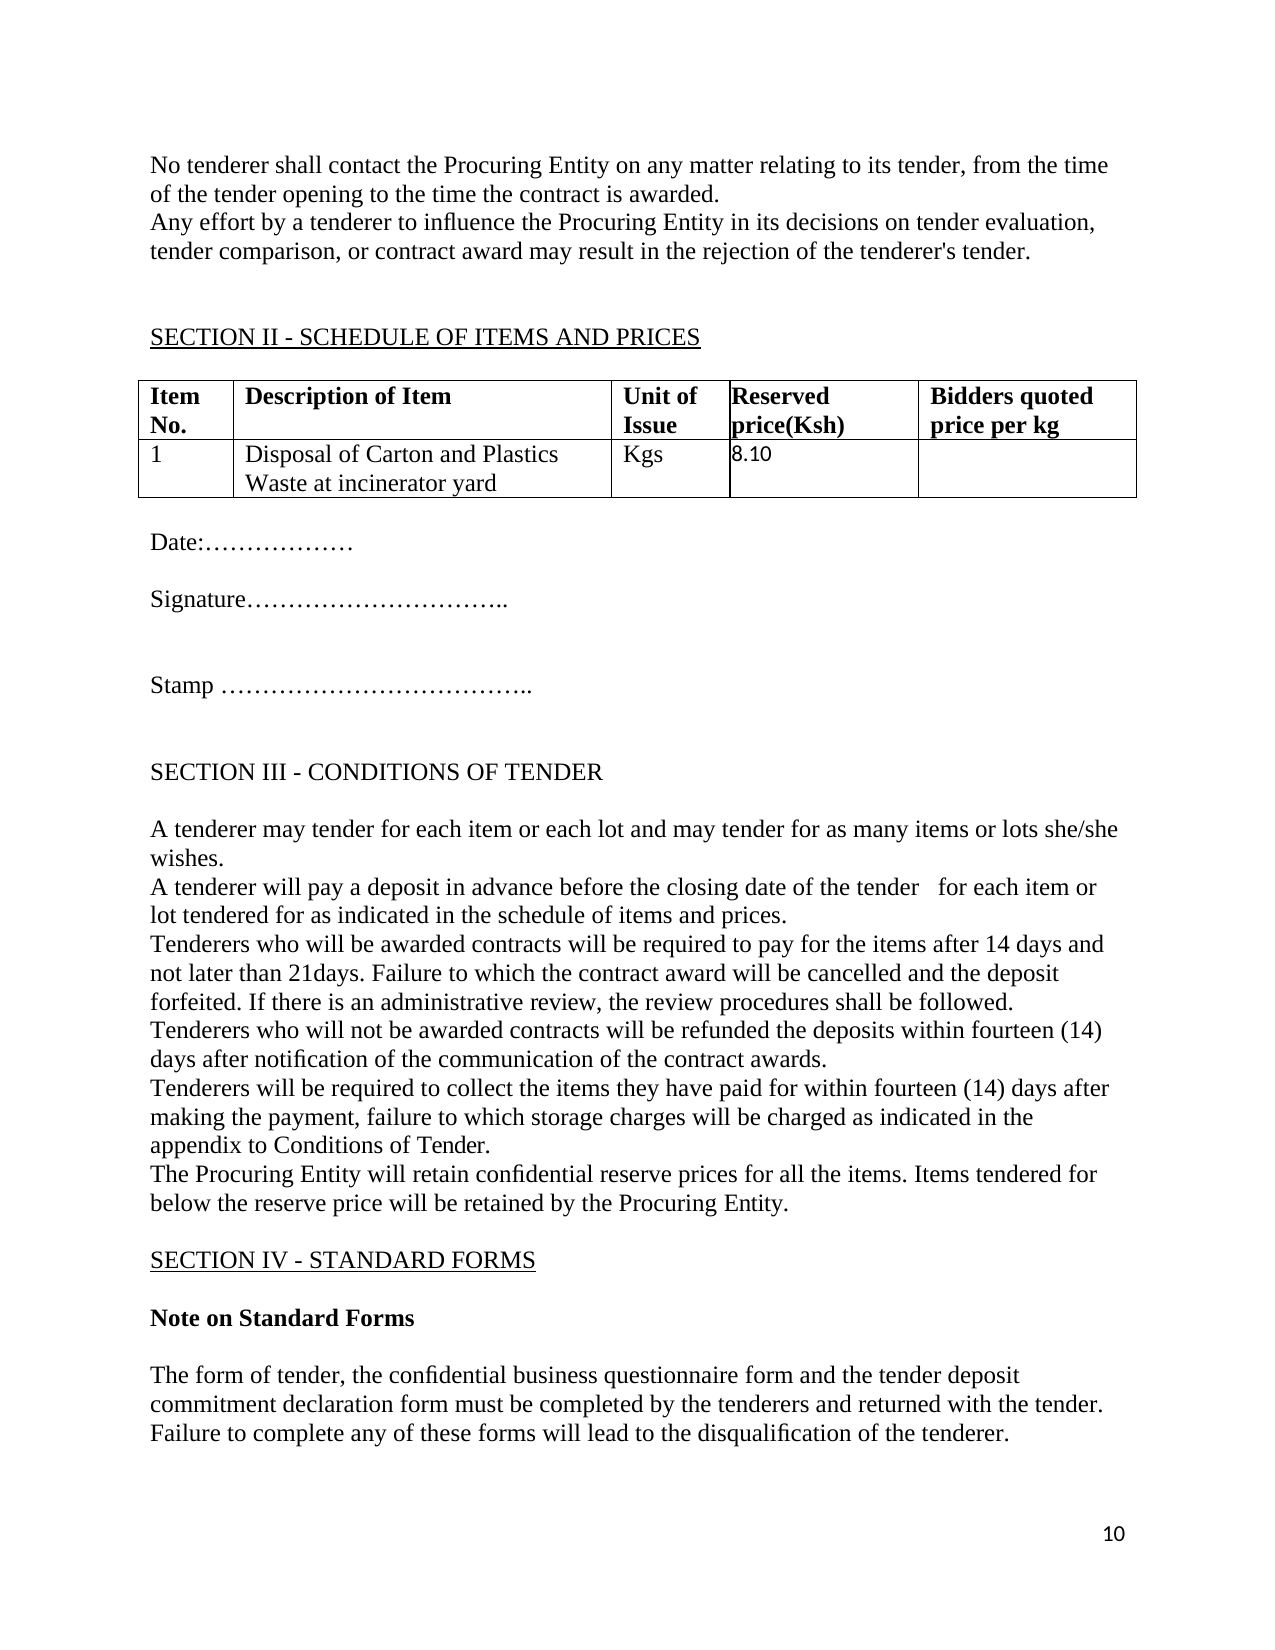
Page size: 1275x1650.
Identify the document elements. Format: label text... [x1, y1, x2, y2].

text Stamp ……………………………….. [150, 671, 1125, 699]
table_cell 8.10 [731, 440, 918, 497]
text The form of tender, the conﬁdential business questionnaire form and the tender deposit commitment declaration form must be completed by the tenderers and returned with the tender. Failure to complete any of these forms will lead to the disqualiﬁcation of the tenderer. [150, 1361, 1125, 1447]
table_cell [919, 440, 1136, 497]
table_cell 1 [139, 440, 233, 497]
text The Procuring Entity will retain conﬁdential reserve prices for all the items. Items tendered for below the reserve price will be retained by the Procuring Entity. [150, 1159, 1125, 1217]
table_header Bidders quoted price per kg [919, 381, 1136, 438]
text SECTION III - CONDITIONS OF TENDER [150, 757, 1125, 786]
text Date:……………… [150, 527, 1125, 556]
text SECTION IV - STANDARD FORMS [150, 1246, 1125, 1274]
table_header Reserved price(Ksh) [731, 381, 918, 438]
table_header Description of Item [234, 381, 611, 438]
text Any effort by a tenderer to inﬂuence the Procuring Entity in its decisions on tender evaluation, tender comparison, or contract award may result in the rejection of the tenderer's tender. [150, 207, 1125, 265]
text Note on Standard Forms [150, 1303, 1125, 1332]
text A tenderer will pay a deposit in advance before the closing date of the tender for each item or lot tendered for as indicated in the schedule of items and prices. [150, 872, 1125, 929]
text A tenderer may tender for each item or each lot and may tender for as many items or lots she/she wishes. [150, 814, 1125, 872]
table_header Item No. [139, 381, 233, 438]
text SECTION II - SCHEDULE OF ITEMS AND PRICES [150, 322, 1125, 351]
table_cell Kgs [612, 440, 729, 497]
text Signature………………………….. [150, 584, 1125, 613]
table_cell Disposal of Carton and Plastics Waste at incinerator yard [234, 440, 611, 497]
text Tenderers who will be awarded contracts will be required to pay for the items after 14 days and not later than 21days. Failure to which the contract award will be cancelled and the deposit forfeited. If there is an administrative review, the review procedures shall be followed. [150, 929, 1125, 1016]
text No tenderer shall contact the Procuring Entity on any matter relating to its tender, from the time of the tender opening to the time the contract is awarded. [150, 150, 1125, 207]
table_header Unit of Issue [612, 381, 729, 438]
text Tenderers who will not be awarded contracts will be refunded the deposits within fourteen (14) days after notiﬁcation of the communication of the contract awards. [150, 1016, 1125, 1073]
text Tenderers will be required to collect the items they have paid for within fourteen (14) days after making the payment, failure to which storage charges will be charged as indicated in the appendix to Conditions of Tender. [150, 1073, 1125, 1159]
